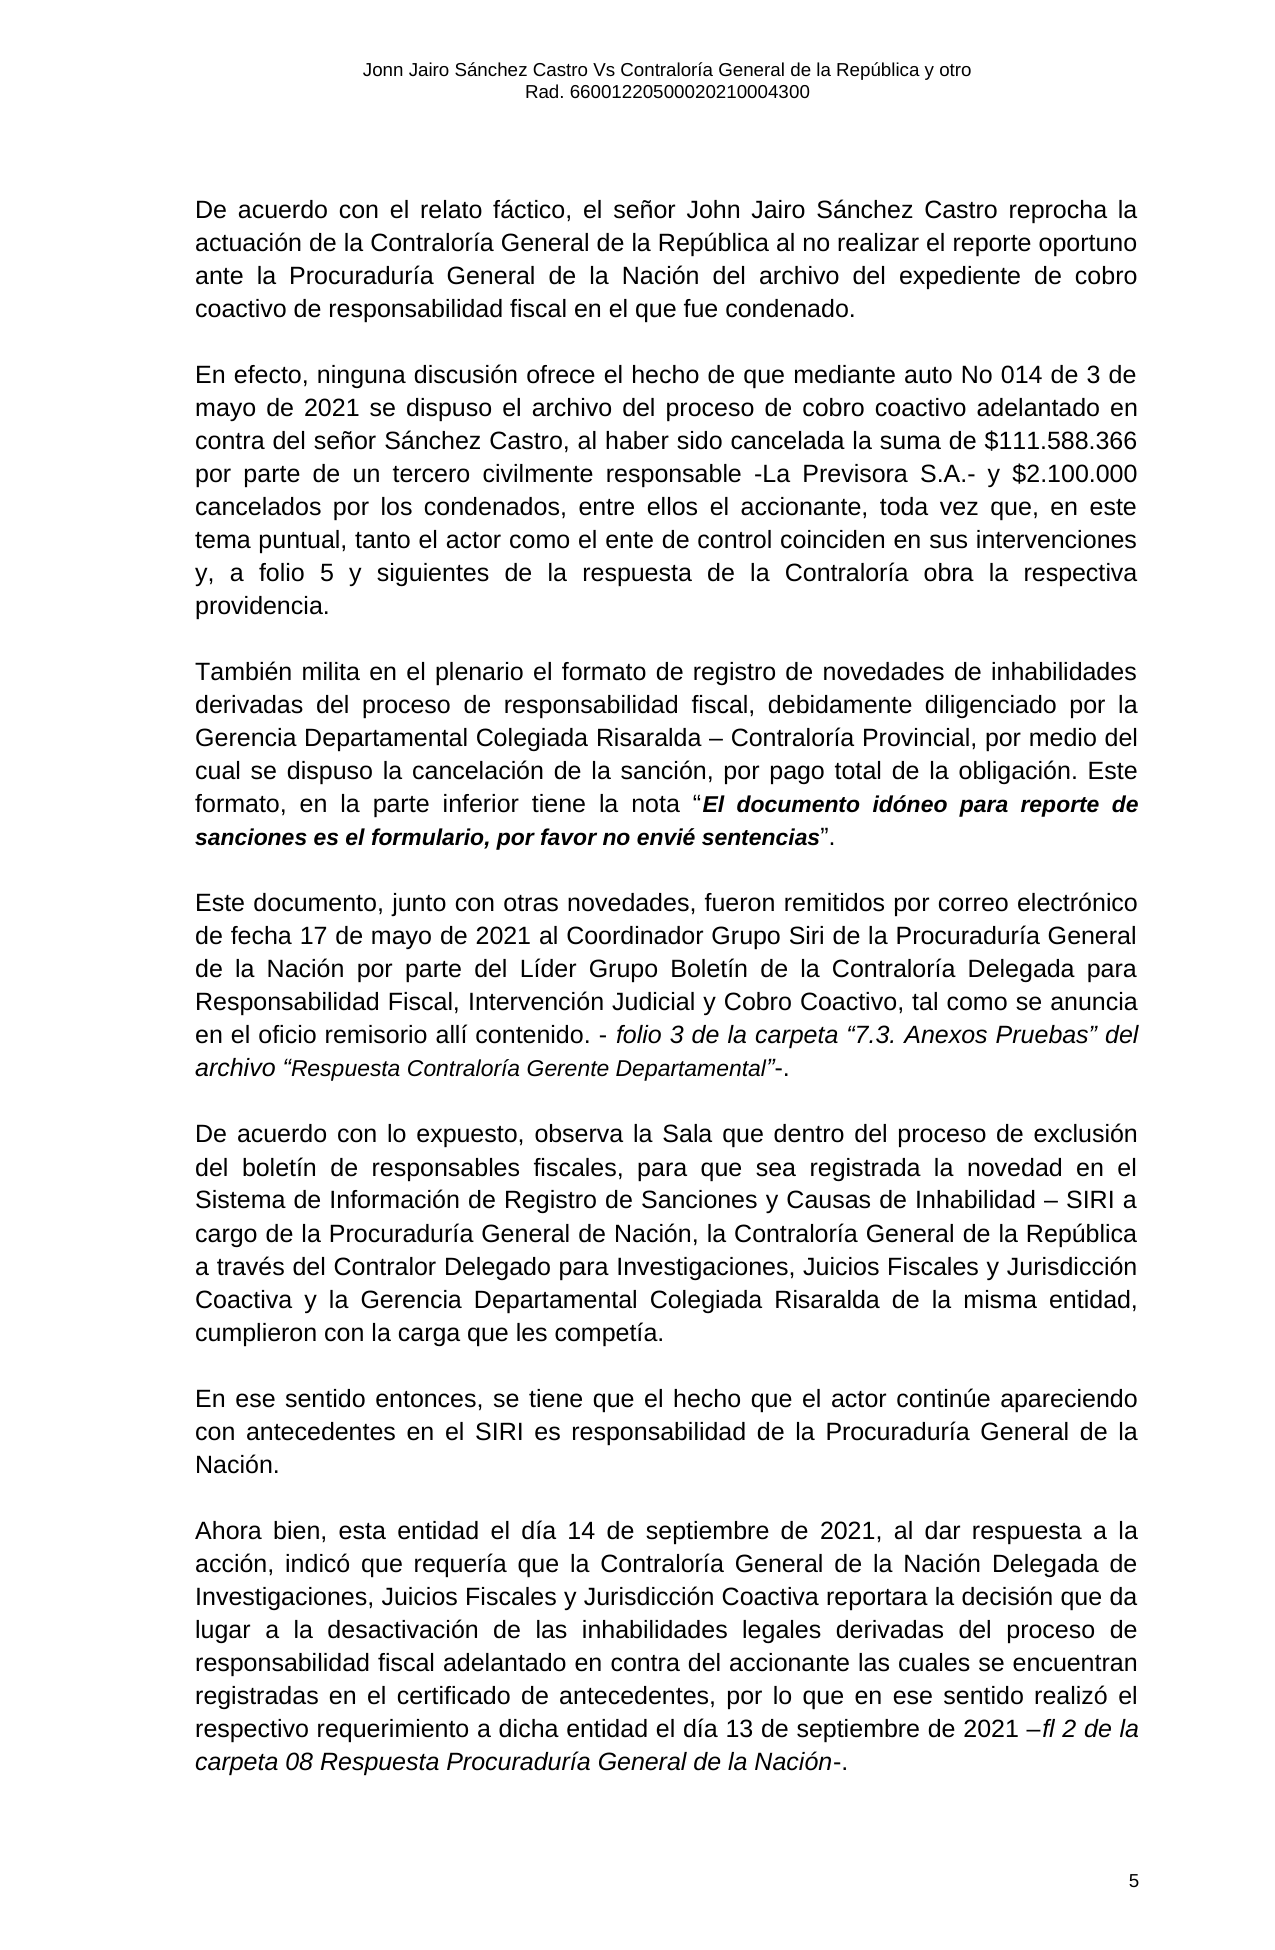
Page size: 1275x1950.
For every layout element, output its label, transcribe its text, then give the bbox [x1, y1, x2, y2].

text De acuerdo con el relato fáctico, el señor John Jairo Sánchez Castro reprocha la actuación de la Contraloría General de la República al no realizar el reporte oportuno ante la Procuraduría General de la Nación del archivo del expediente de cobro coactivo de responsabilidad fiscal en el que fue condenado. [195, 195, 1139, 323]
text Ahora bien, esta entidad el día 14 de septiembre de 2021, al dar respuesta a la acción, indicó que requería que la Contraloría General de la Nación Delegada de Investigaciones, Juicios Fiscales y Jurisdicción Coactiva reportara la decisión que da lugar a la desactivación de las inhabilidades legales derivadas del proceso de responsabilidad fiscal adelantado en contra del accionante las cuales se encuentran registradas en el certificado de antecedentes, por lo que en ese sentido realizó el respectivo requerimiento a dicha entidad el día 13 de septiembre de 2021 –fl 2 de la carpeta 08 Respuesta Procuraduría General de la Nación-. [195, 1516, 1139, 1776]
text También milita en el plenario el formato de registro de novedades de inhabilidades derivadas del proceso de responsabilidad fiscal, debidamente diligenciado por la Gerencia Departamental Colegiada Risaralda – Contraloría Provincial, por medio del cual se dispuso la cancelación de la sanción, por pago total de la obligación. Este formato, en la parte inferior tiene la nota “El documento idóneo para reporte de sanciones es el formulario, por favor no envié sentencias”. [195, 657, 1139, 851]
text En ese sentido entonces, se tiene que el hecho que el actor continúe apareciendo con antecedentes en el SIRI es responsabilidad de la Procuraduría General de la Nación. [195, 1384, 1139, 1478]
text De acuerdo con lo expuesto, observa la Sala que dentro del proceso de exclusión del boletín de responsables fiscales, para que sea registrada la novedad en el Sistema de Información de Registro de Sanciones y Causas de Inhabilidad – SIRI a cargo de la Procuraduría General de Nación, la Contraloría General de la República a través del Contralor Delegado para Investigaciones, Juicios Fiscales y Jurisdicción Coactiva y la Gerencia Departamental Colegiada Risaralda de la misma entidad, cumplieron con la carga que les competía. [195, 1119, 1139, 1346]
text Este documento, junto con otras novedades, fueron remitidos por correo electrónico de fecha 17 de mayo de 2021 al Coordinador Grupo Siri de la Procuraduría General de la Nación por parte del Líder Grupo Boletín de la Contraloría Delegada para Responsabilidad Fiscal, Intervención Judicial y Cobro Coactivo, tal como se anuncia en el oficio remisorio allí contenido. - folio 3 de la carpeta “7.3. Anexos Pruebas” del archivo “Respuesta Contraloría Gerente Departamental”-. [195, 888, 1139, 1082]
text En efecto, ninguna discusión ofrece el hecho de que mediante auto No 014 de 3 de mayo de 2021 se dispuso el archivo del proceso de cobro coactivo adelantado en contra del señor Sánchez Castro, al haber sido cancelada la suma de $111.588.366 por parte de un tercero civilmente responsable -La Previsora S.A.- y $2.100.000 cancelados por los condenados, entre ellos el accionante, toda vez que, en este tema puntual, tanto el actor como el ente de control coinciden en sus intervenciones y, a folio 5 y siguientes de la respuesta de la Contraloría obra la respectiva providencia. [195, 360, 1139, 620]
